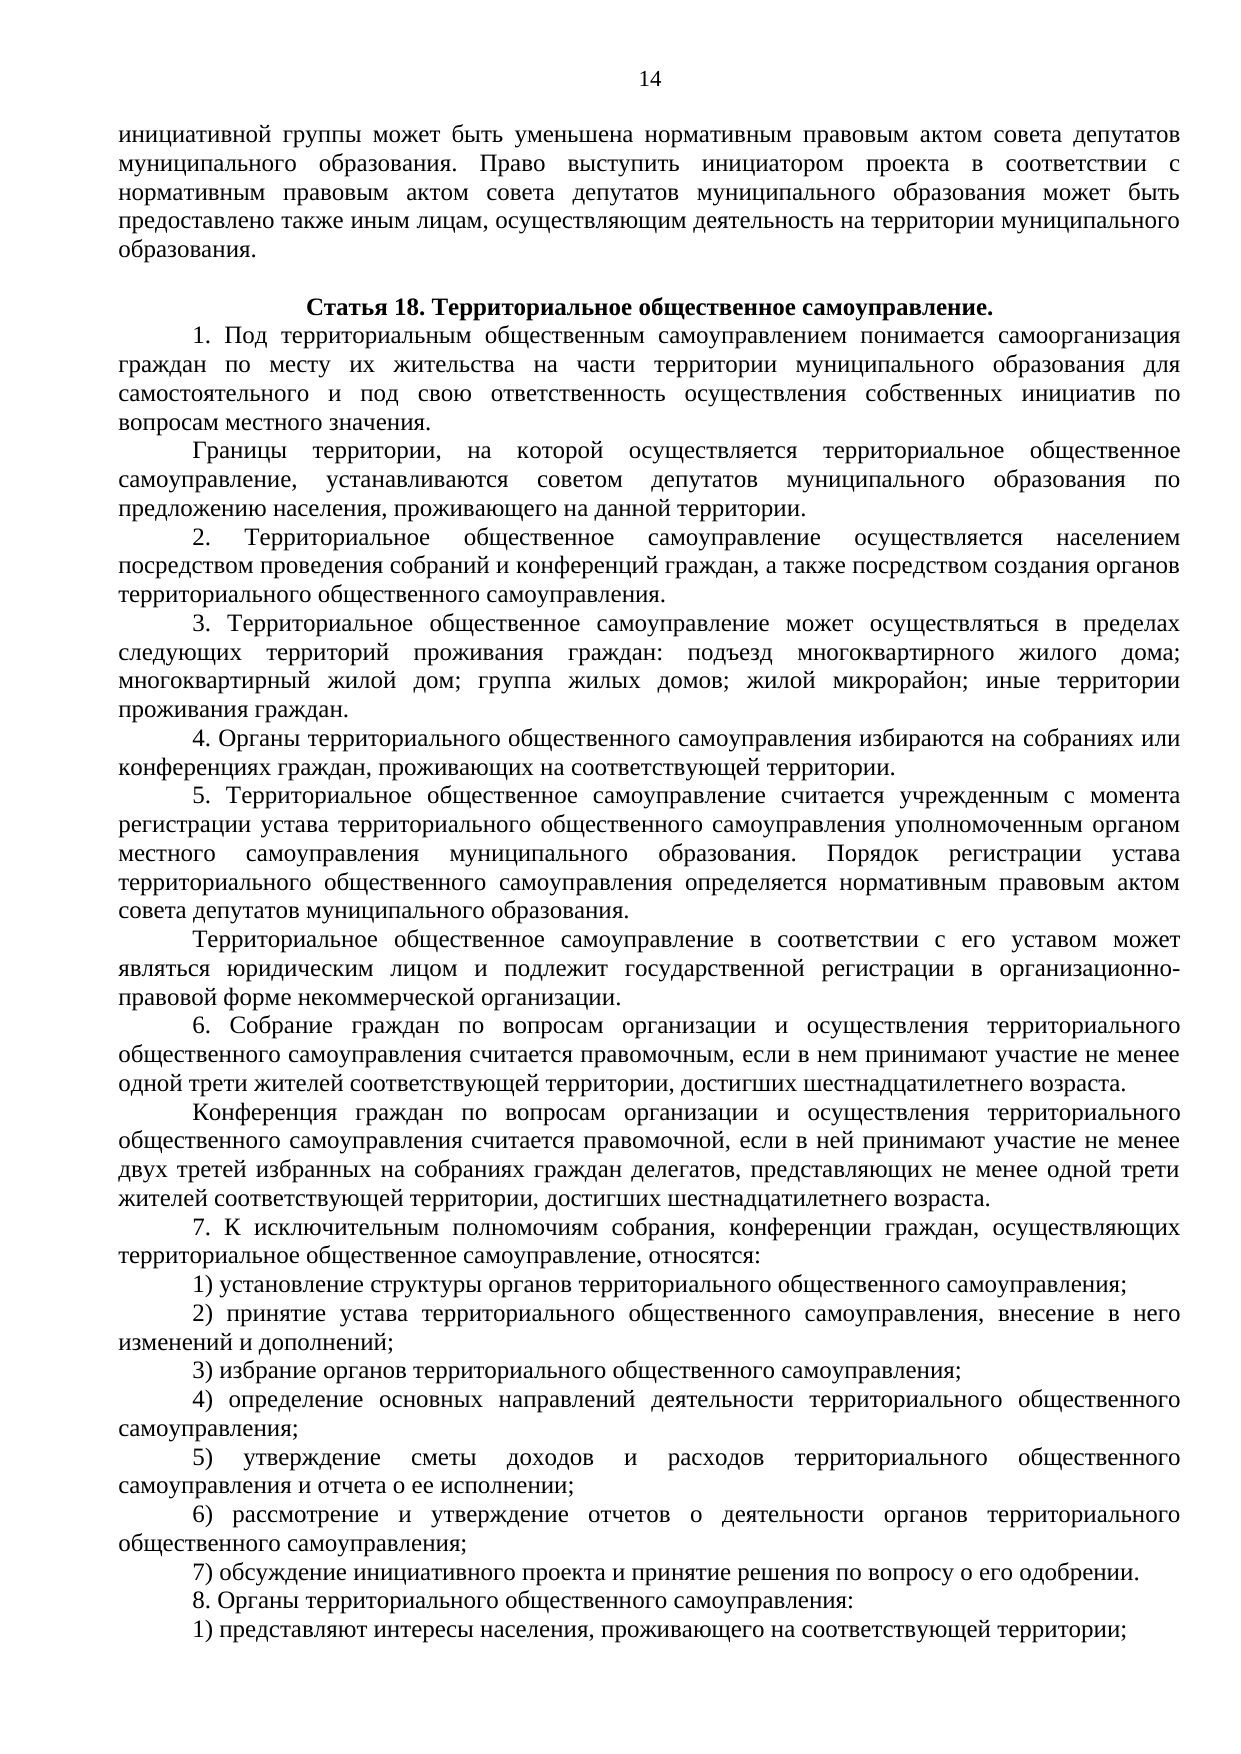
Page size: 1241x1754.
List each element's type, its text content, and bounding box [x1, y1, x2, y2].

text 5) утверждение сметы доходов и расходов территориального общественного самоуправления и отчета о ее исполнении; [118, 1442, 1181, 1499]
text 1) установление структуры органов территориального общественного самоуправления; [118, 1269, 1181, 1298]
text 6. Собрание граждан по вопросам организации и осуществления территориального общественного самоуправления считается правомочным, если в нем принимают участие не менее одной трети жителей соответствующей территории, достигших шестнадцатилетнего возраста. [118, 1011, 1181, 1097]
text 1. Под территориальным общественным самоуправлением понимается самоорганизация граждан по месту их жительства на части территории муниципального образования для самостоятельного и под свою ответственность осуществления собственных инициатив по вопросам местного значения. [118, 321, 1181, 436]
text 1) представляют интересы населения, проживающего на соответствующей территории; [118, 1614, 1181, 1643]
text 4) определение основных направлений деятельности территориального общественного самоуправления; [118, 1384, 1181, 1442]
text Статья 18. Территориальное общественное самоуправление. [118, 292, 1181, 321]
text Границы территории, на которой осуществляется территориальное общественное самоуправление, устанавливаются советом депутатов муниципального образования по предложению населения, проживающего на данной территории. [118, 436, 1181, 522]
text 7) обсуждение инициативного проекта и принятие решения по вопросу о его одобрении. [118, 1557, 1181, 1586]
text 4. Органы территориального общественного самоуправления избираются на собраниях или конференциях граждан, проживающих на соответствующей территории. [118, 723, 1181, 781]
text Территориальное общественное самоуправление в соответствии с его уставом может являться юридическим лицом и подлежит государственной регистрации в организационно-правовой форме некоммерческой организации. [118, 924, 1181, 1011]
text Конференция граждан по вопросам организации и осуществления территориального общественного самоуправления считается правомочной, если в ней принимают участие не менее двух третей избранных на собраниях граждан делегатов, представляющих не менее одной трети жителей соответствующей территории, достигших шестнадцатилетнего возраста. [118, 1097, 1181, 1212]
text 8. Органы территориального общественного самоуправления: [118, 1586, 1181, 1614]
text 7. К исключительным полномочиям собрания, конференции граждан, осуществляющих территориальное общественное самоуправление, относятся: [118, 1212, 1181, 1269]
text 3) избрание органов территориального общественного самоуправления; [118, 1356, 1181, 1384]
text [118, 119, 1181, 263]
text 5. Территориальное общественное самоуправление считается учрежденным с момента регистрации устава территориального общественного самоуправления уполномоченным органом местного самоуправления муниципального образования. Порядок регистрации устава территориального общественного самоуправления определяется нормативным правовым актом совета депутатов муниципального образования. [118, 781, 1181, 924]
text 2) принятие устава территориального общественного самоуправления, внесение в него изменений и дополнений; [118, 1298, 1181, 1356]
text 3. Территориальное общественное самоуправление может осуществляться в пределах следующих территорий проживания граждан: подъезд многоквартирного жилого дома; многоквартирный жилой дом; группа жилых домов; жилой микрорайон; иные территории проживания граждан. [118, 608, 1181, 723]
text 6) рассмотрение и утверждение отчетов о деятельности органов территориального общественного самоуправления; [118, 1499, 1181, 1557]
text 2. Территориальное общественное самоуправление осуществляется населением посредством проведения собраний и конференций граждан, а также посредством создания органов территориального общественного самоуправления. [118, 522, 1181, 608]
